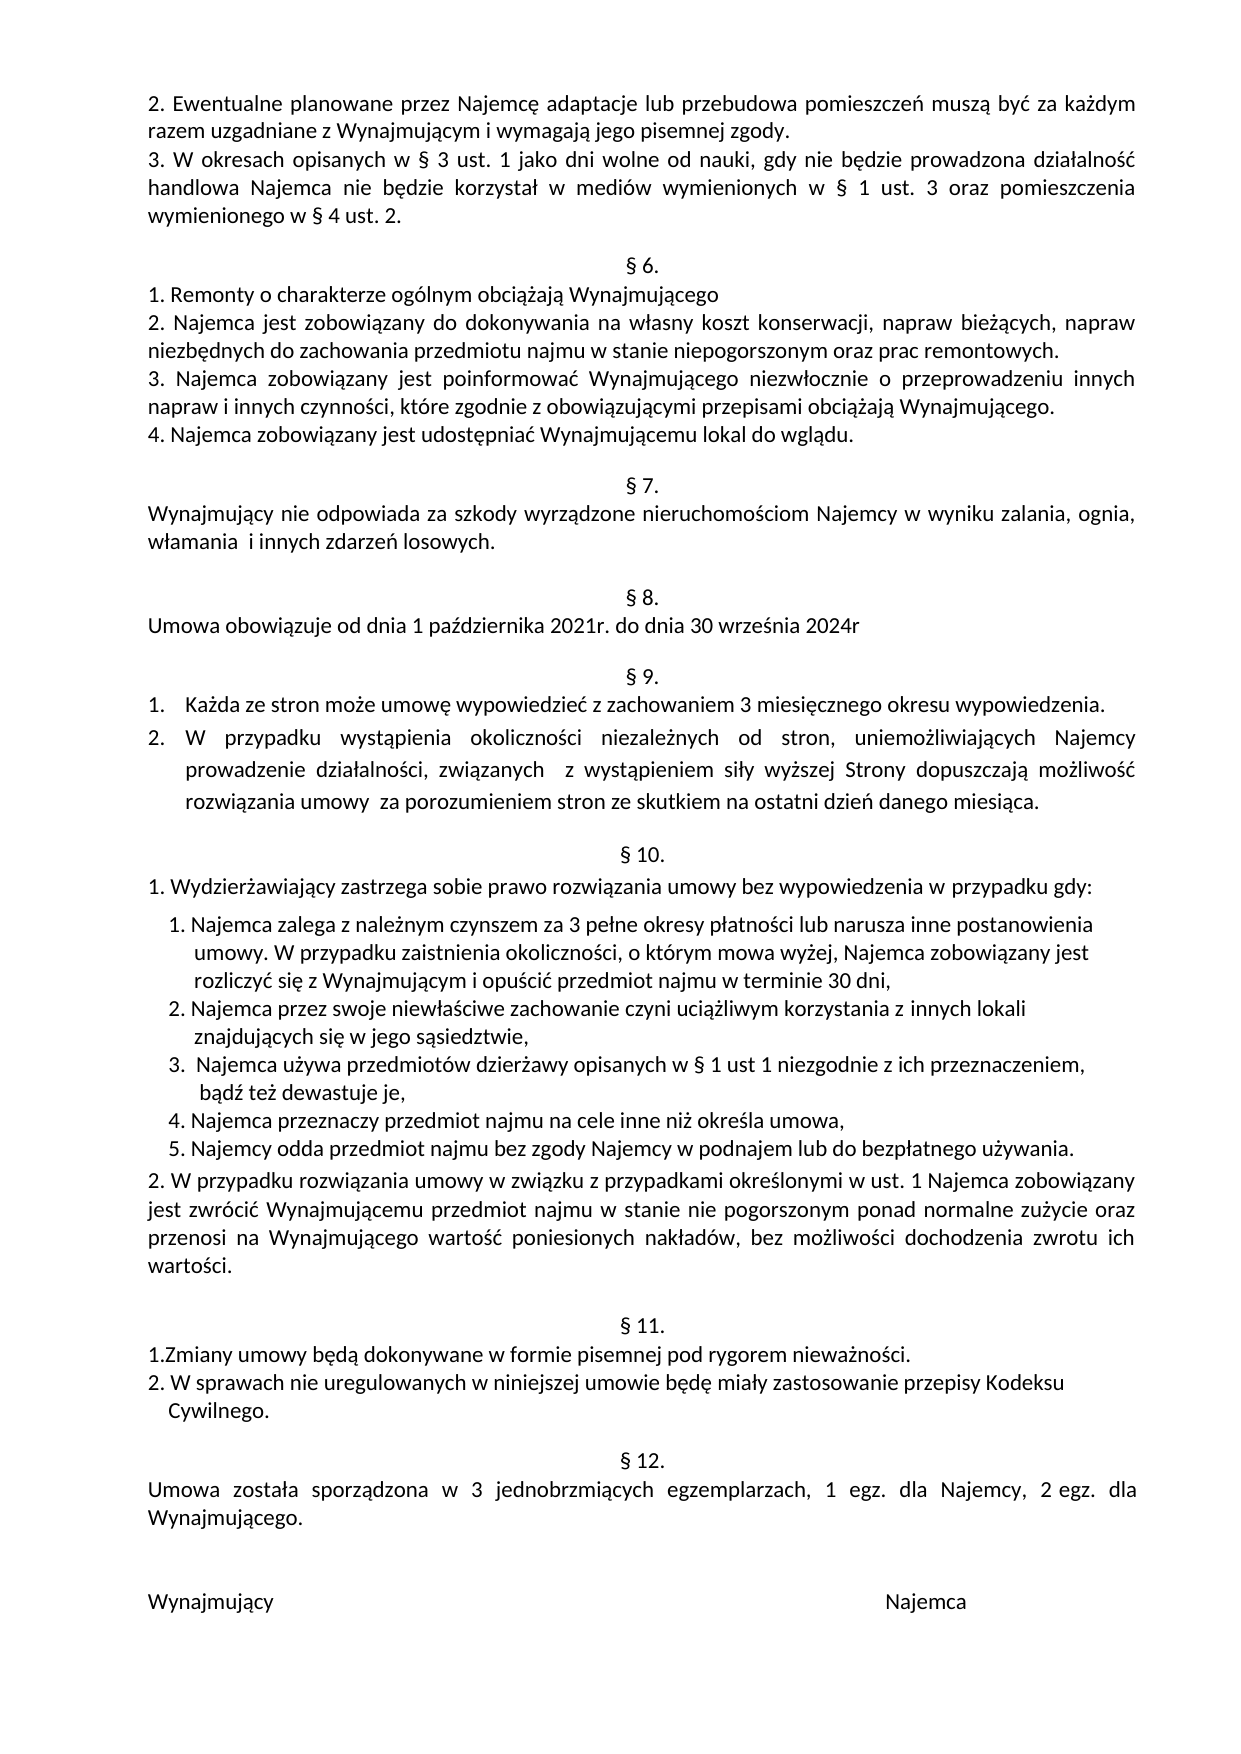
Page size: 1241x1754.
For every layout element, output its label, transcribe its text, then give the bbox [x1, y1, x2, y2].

text 1. Najemca zalega z należnym czynszem za 3 pełne okresy płatności lub narusza inne postanowienia [148, 910, 1137, 938]
text umowy. W przypadku zaistnienia okoliczności, o którym mowa wyżej, Najemca zobowiązany jest [148, 938, 1137, 966]
text § 9. [148, 662, 1137, 691]
text § 7. [148, 471, 1137, 499]
text 1. Remonty o charakterze ogólnym obciążają Wynajmującego [148, 280, 1137, 308]
text Wynajmujący Najemca [148, 1587, 1137, 1643]
text 2. W sprawach nie uregulowanych w niniejszej umowie będę miały zastosowanie przepisy Kodeksu [148, 1368, 1137, 1396]
text znajdujących się w jego sąsiedztwie, [148, 1022, 1137, 1050]
text 4. Najemca zobowiązany jest udostępniać Wynajmującemu lokal do wglądu. [148, 420, 1137, 448]
text 1.Zmiany umowy będą dokonywane w formie pisemnej pod rygorem nieważności. [148, 1340, 1137, 1368]
text bądź też dewastuje je, [148, 1078, 1137, 1106]
text 3. Najemca zobowiązany jest poinformować Wynajmującego niezwłocznie o przeprowadzeniu innych napraw i innych czynności, które zgodnie z obowiązującymi przepisami obciążają Wynajmującego. [148, 364, 1137, 420]
text Wynajmujący nie odpowiada za szkody wyrządzone nieruchomościom Najemcy w wyniku zalania, ognia, włamania i innych zdarzeń losowych. [148, 499, 1137, 555]
list W przypadku wystąpienia okoliczności niezależnych od stron, uniemożliwiających Najemcy prowadzenie działalności, związanych z wystąpieniem siły wyższej Strony dopuszczają możliwość rozwiązania umowy za porozumieniem stron ze skutkiem na ostatni dzień danego miesiąca. [148, 723, 1137, 815]
text 3. Najemca używa przedmiotów dzierżawy opisanych w § 1 ust 1 niezgodnie z ich przeznaczeniem, [148, 1050, 1137, 1078]
text 3. W okresach opisanych w § 3 ust. 1 jako dni wolne od nauki, gdy nie będzie prowadzona działalność handlowa Najemca nie będzie korzystał w mediów wymienionych w § 1 ust. 3 oraz pomieszczenia wymienionego w § 4 ust. 2. [148, 145, 1137, 229]
text 2. Najemca przez swoje niewłaściwe zachowanie czyni uciążliwym korzystania z innych lokali [148, 994, 1137, 1022]
text § 10. [148, 840, 1137, 868]
text Cywilnego. [148, 1396, 1137, 1424]
text Umowa została sporządzona w 3 jednobrzmiących egzemplarzach, 1 egz. dla Najemcy, 2 egz. dla Wynajmującego. [148, 1475, 1137, 1531]
text § 12. [148, 1447, 1137, 1475]
text Umowa obowiązuje od dnia 1 października 2021r. do dnia 30 września 2024r [148, 612, 1137, 639]
text § 6. [148, 252, 1137, 280]
text 2. W przypadku rozwiązania umowy w związku z przypadkami określonymi w ust. 1 Najemca zobowiązany jest zwrócić Wynajmującemu przedmiot najmu w stanie nie pogorszonym ponad normalne zużycie oraz przenosi na Wynajmującego wartość poniesionych nakładów, bez możliwości dochodzenia zwrotu ich wartości. [148, 1167, 1137, 1279]
text § 11. [148, 1312, 1137, 1340]
text 4. Najemca przeznaczy przedmiot najmu na cele inne niż określa umowa, [148, 1106, 1137, 1134]
text § 8. [148, 583, 1137, 612]
text 1. Wydzierżawiający zastrzega sobie prawo rozwiązania umowy bez wypowiedzenia w przypadku gdy: [148, 872, 1137, 900]
text 2. Ewentualne planowane przez Najemcę adaptacje lub przebudowa pomieszczeń muszą być za każdym razem uzgadniane z Wynajmującym i wymagają jego pisemnej zgody. [148, 89, 1137, 145]
text rozliczyć się z Wynajmującym i opuścić przedmiot najmu w terminie 30 dni, [148, 966, 1137, 994]
text 5. Najemcy odda przedmiot najmu bez zgody Najemcy w podnajem lub do bezpłatnego używania. [148, 1134, 1137, 1162]
list Każda ze stron może umowę wypowiedzieć z zachowaniem 3 miesięcznego okresu wypowiedzenia. [148, 691, 1137, 718]
text 2. Najemca jest zobowiązany do dokonywania na własny koszt konserwacji, napraw bieżących, napraw niezbędnych do zachowania przedmiotu najmu w stanie niepogorszonym oraz prac remontowych. [148, 308, 1137, 364]
